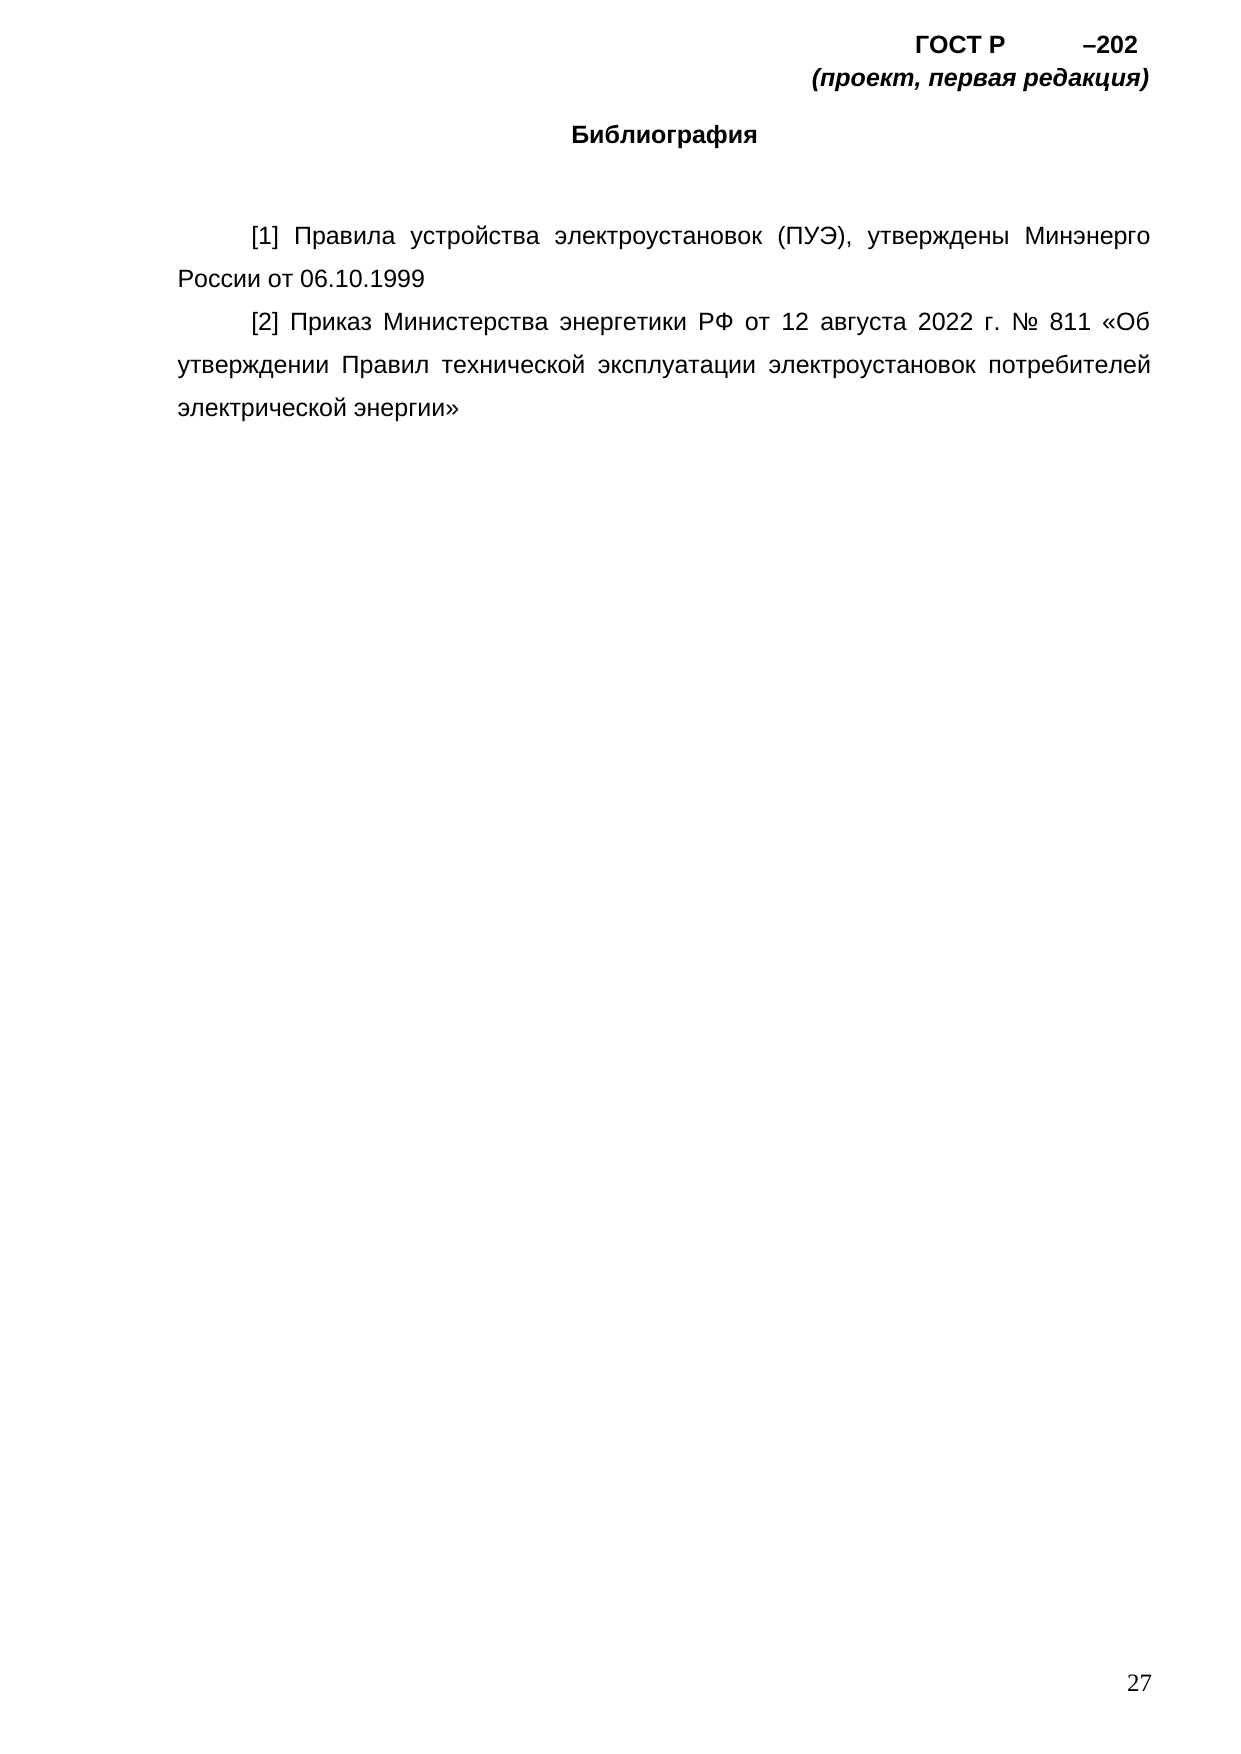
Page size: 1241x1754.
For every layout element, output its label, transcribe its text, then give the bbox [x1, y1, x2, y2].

text [2] Приказ Министерства энергетики РФ от 12 августа 2022 г. № 811 «Об утверждении Правил технической эксплуатации электроустановок потребителей электрической энергии» [177, 307, 1152, 422]
text [1] Правила устройства электроустановок (ПУЭ), утверждены Минэнерго России от 06.10.1999 [177, 221, 1152, 293]
subtitle Библиография [177, 120, 1152, 149]
